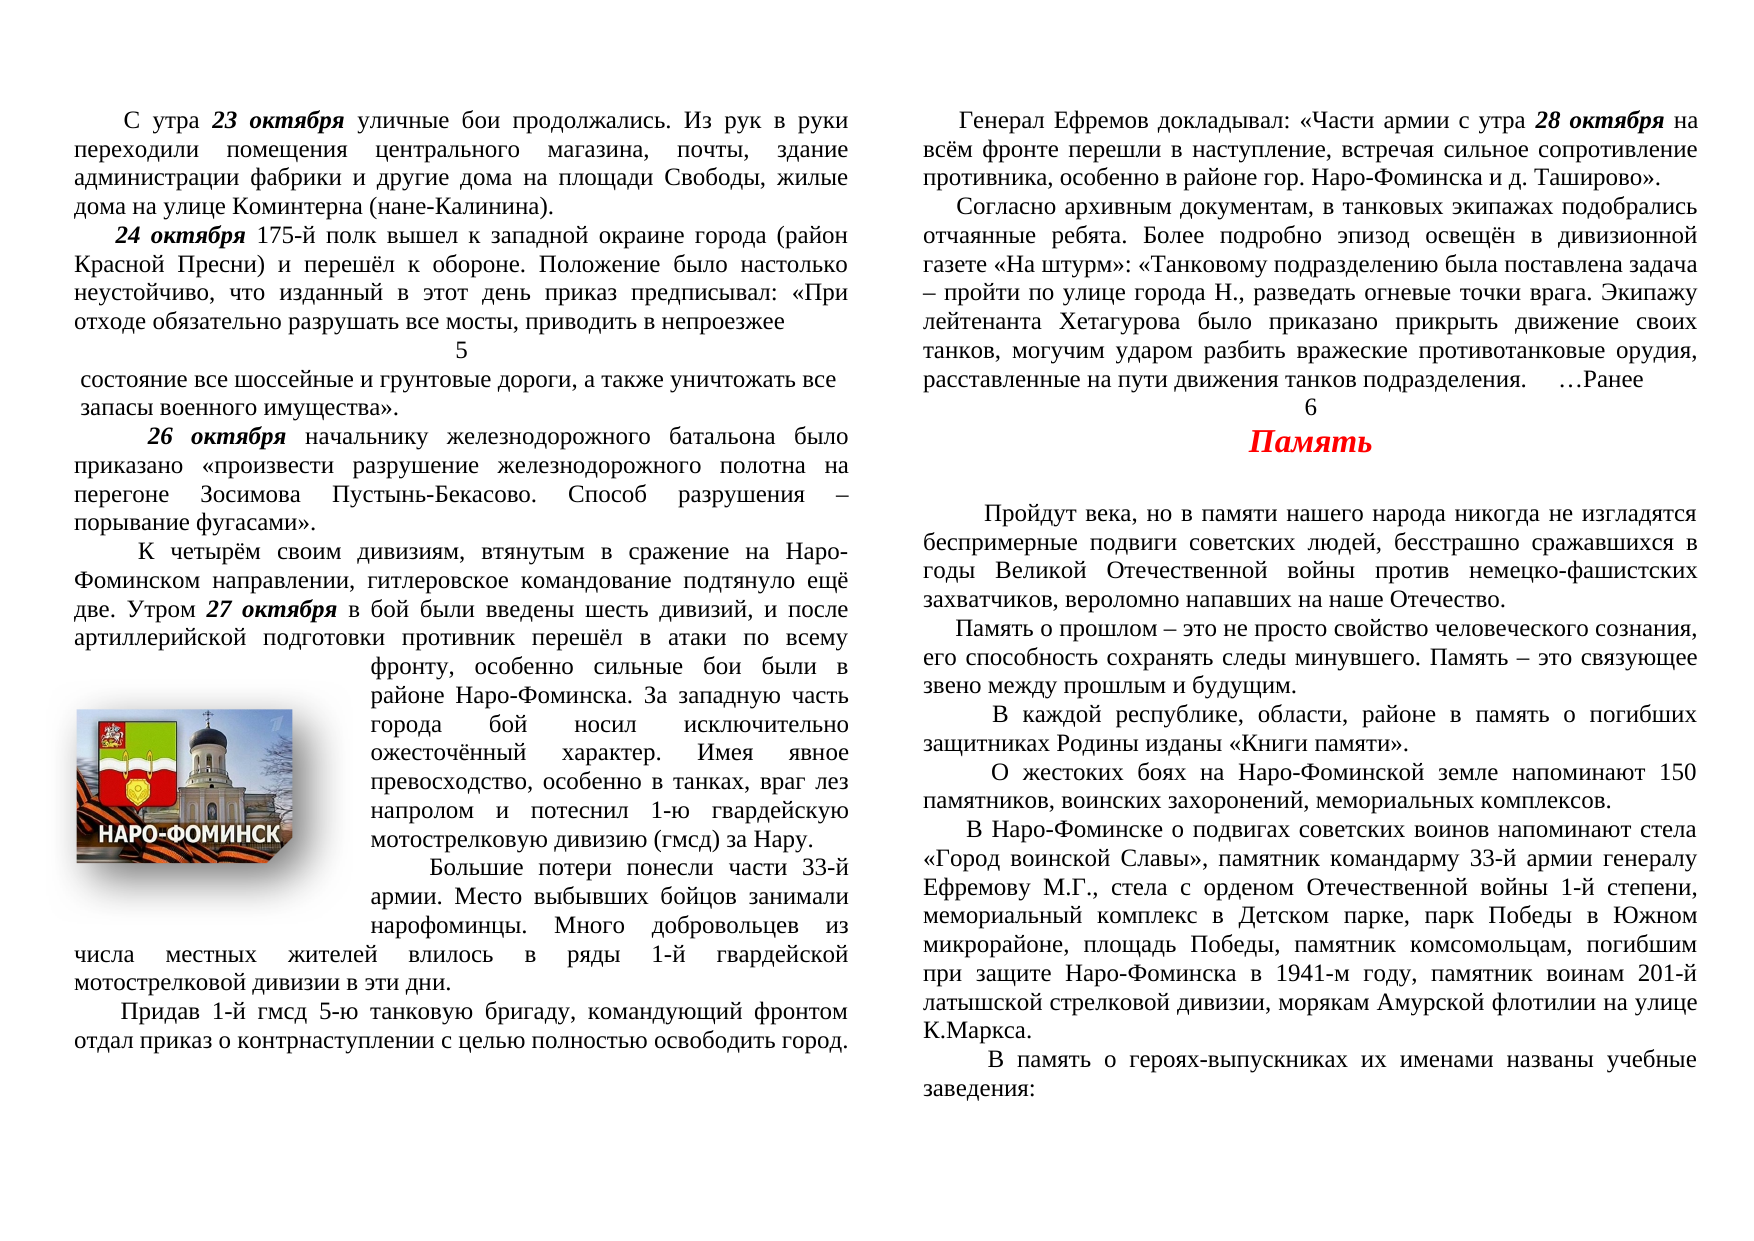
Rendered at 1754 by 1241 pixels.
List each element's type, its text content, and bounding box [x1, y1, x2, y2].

text О жестоких боях на Наро-Фоминской земле напоминают 150 памятников, воинских захоронений, мемориальных комплексов. [923, 757, 1698, 814]
text 26 октября начальнику железнодорожного батальона было приказано «произвести разрушение железнодорожного полотна на перегоне Зосимова Пустынь-Бекасово. Способ разрушения – порывание фугасами». [74, 421, 849, 536]
text Память о прошлом – это не просто свойство человеческого сознания, его способность сохранять следы минувшего. Память – это связующее звено между прошлым и будущим. [923, 613, 1698, 699]
text Память [923, 421, 1698, 459]
text Согласно архивным документам, в танковых экипажах подобрались отчаянные ребята. Более подробно эпизод освещён в дивизионной газете «На штурм»: «Танковому подразделению была поставлена задача – пройти по улице города Н., разведать огневые точки врага. Экипажу лейтенанта Хетагурова было приказано прикрыть движение своих танков, могучим ударом разбить вражеские противотанковые орудия, расставленные на пути движения танков подразделения. …Ранее [923, 191, 1698, 392]
text В Наро-Фоминске о подвигах советских воинов напоминают стела «Город воинской Славы», памятник командарму 33-й армии генералу Ефремову М.Г., стела с орденом Отечественной войны 1-й степени, мемориальный комплекс в Детском парке, парк Победы в Южном микрорайоне, площадь Победы, памятник комсомольцам, погибшим при защите Наро-Фоминска в 1941-м году, памятник воинам 201-й латышской стрелковой дивизии, морякам Амурской флотилии на улице К.Маркса. [923, 814, 1698, 1044]
text Генерал Ефремов докладывал: «Части армии с утра 28 октября на всём фронте перешли в наступление, встречая сильное сопротивление противника, особенно в районе гор. Наро-Фоминска и д. Таширово». [923, 105, 1698, 191]
text В каждой республике, области, районе в память о погибших защитниках Родины изданы «Книги памяти». [923, 699, 1698, 757]
picture [76, 709, 293, 864]
text запасы военного имущества». [74, 392, 849, 421]
text 5 [74, 335, 849, 364]
text В память о героях-выпускниках их именами названы учебные заведения: [923, 1044, 1698, 1102]
text Большие потери понесли части 33-й армии. Место выбывших бойцов занимали нарофоминцы. Много добровольцев из числа местных жителей влилось в ряды 1-й гвардейской мотострелковой дивизии в эти дни. [74, 852, 849, 996]
text 6 [923, 392, 1698, 421]
text К четырём своим дивизиям, втянутым в сражение на Наро-Фоминском направлении, гитлеровское командование подтянуло ещё две. Утром 27 октября в бой были введены шесть дивизий, и после артиллерийской подготовки противник перешёл в атаки по всему фронту, особенно сильные бои были в районе Наро-Фоминска. За западную часть города бой носил исключительно ожесточённый характер. Имея явное превосходство, особенно в танках, враг лез напролом и потеснил 1-ю гвардейскую мотострелковую дивизию (гмсд) за Нару. [74, 536, 849, 852]
text Придав 1-й гмсд 5-ю танковую бригаду, командующий фронтом отдал приказ о контрнаступлении с целью полностью освободить город. [74, 996, 849, 1054]
text С утра 23 октября уличные бои продолжались. Из рук в руки переходили помещения центрального магазина, почты, здание администрации фабрики и другие дома на площади Свободы, жилые дома на улице Коминтерна (нане-Калинина). [74, 105, 849, 220]
text 24 октября 175-й полк вышел к западной окраине города (район Красной Пресни) и перешёл к обороне. Положение было настолько неустойчиво, что изданный в этот день приказ предписывал: «При отходе обязательно разрушать все мосты, приводить в непроезжее [74, 220, 849, 335]
text состояние все шоссейные и грунтовые дороги, а также уничтожать все [74, 364, 849, 392]
text Пройдут века, но в памяти нашего народа никогда не изгладятся беспримерные подвиги советских людей, бесстрашно сражавшихся в годы Великой Отечественной войны против немецко-фашистских захватчиков, вероломно напавших на наше Отечество. [923, 498, 1698, 613]
